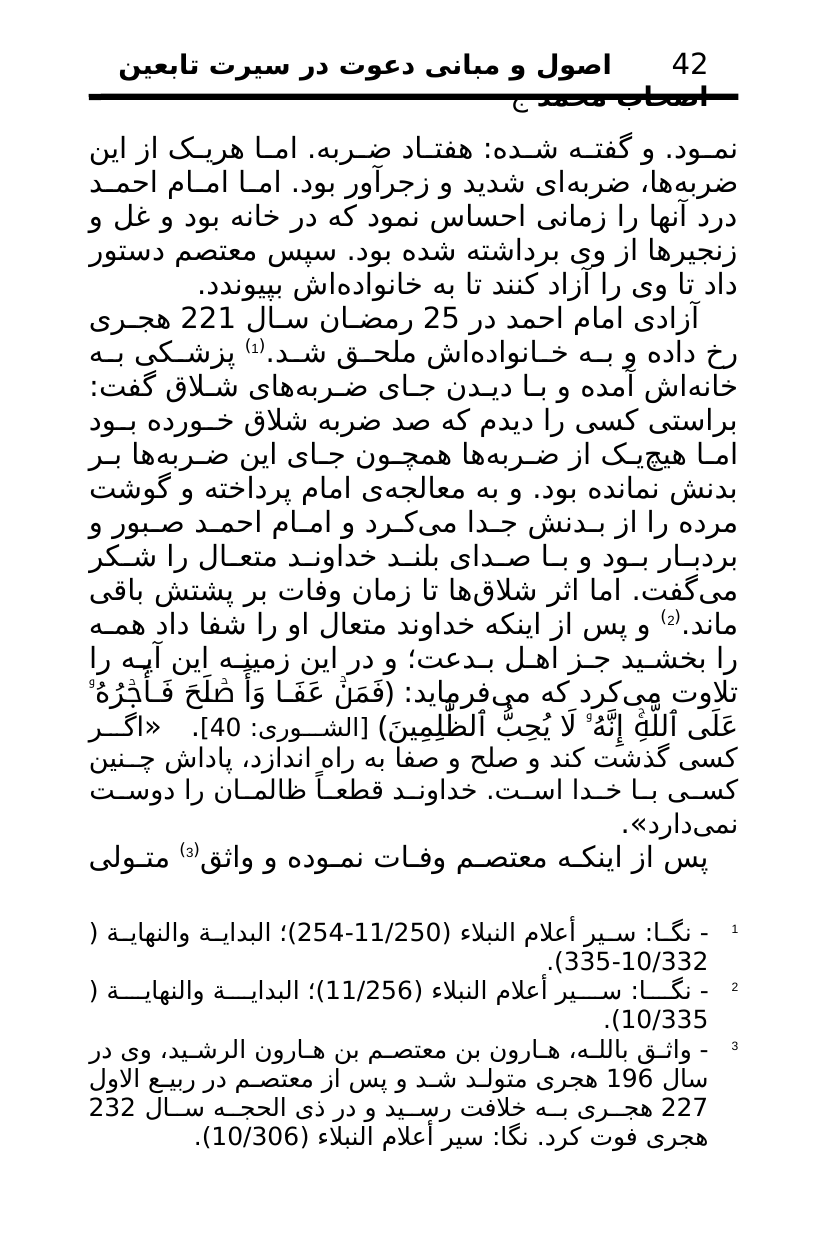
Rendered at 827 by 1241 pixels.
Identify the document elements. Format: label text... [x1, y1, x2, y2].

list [89, 840, 738, 874]
list آزادی امام احمد در 25 رمضان سال 221 هجری رخ داده و به خانواده‌اش ملحق شد.() پزشکی به خانه‌اش آمده و با دیدن جای ضربه‌های شلاق گفت: براستی کسی را دیدم که صد ضربه شلاق خورده بود اما هیچ‌یک از ضربه‌ها همچون جای این ضربه‌ها بر بدنش نمانده بود. و به معالجه‌ی امام پرداخته و گوشت مرده را از بدنش جدا می‌کرد و امام احمد صبور و بردبار بود و با صدای بلند خداوند متعال را شکر می‌گفت. اما اثر شلاق‌ها تا زمان وفات بر پشتش باقی ماند.() و پس از اینکه خداوند متعال او را شفا داد همه را بخشید جز اهل بدعت؛ و در این زمینه این آیه را تلاوت می‌کرد که می‌فرماید: ﴿فَمَنۡ عَفَا وَأَصۡلَحَ فَأَجۡرُهُۥ عَلَى ٱللَّهِۚ إِنَّهُۥ لَا يُحِبُّ ٱلظَّٰلِمِينَ﴾ [الشورى: 40]. «اگر کسی گذشت کند و صلح و صفا به راه اندازد، پاداش چنین کسی با خدا است. خداوند قطعاً ظالمان را دوست نمی‌دارد». [89, 301, 738, 840]
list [89, 132, 738, 301]
